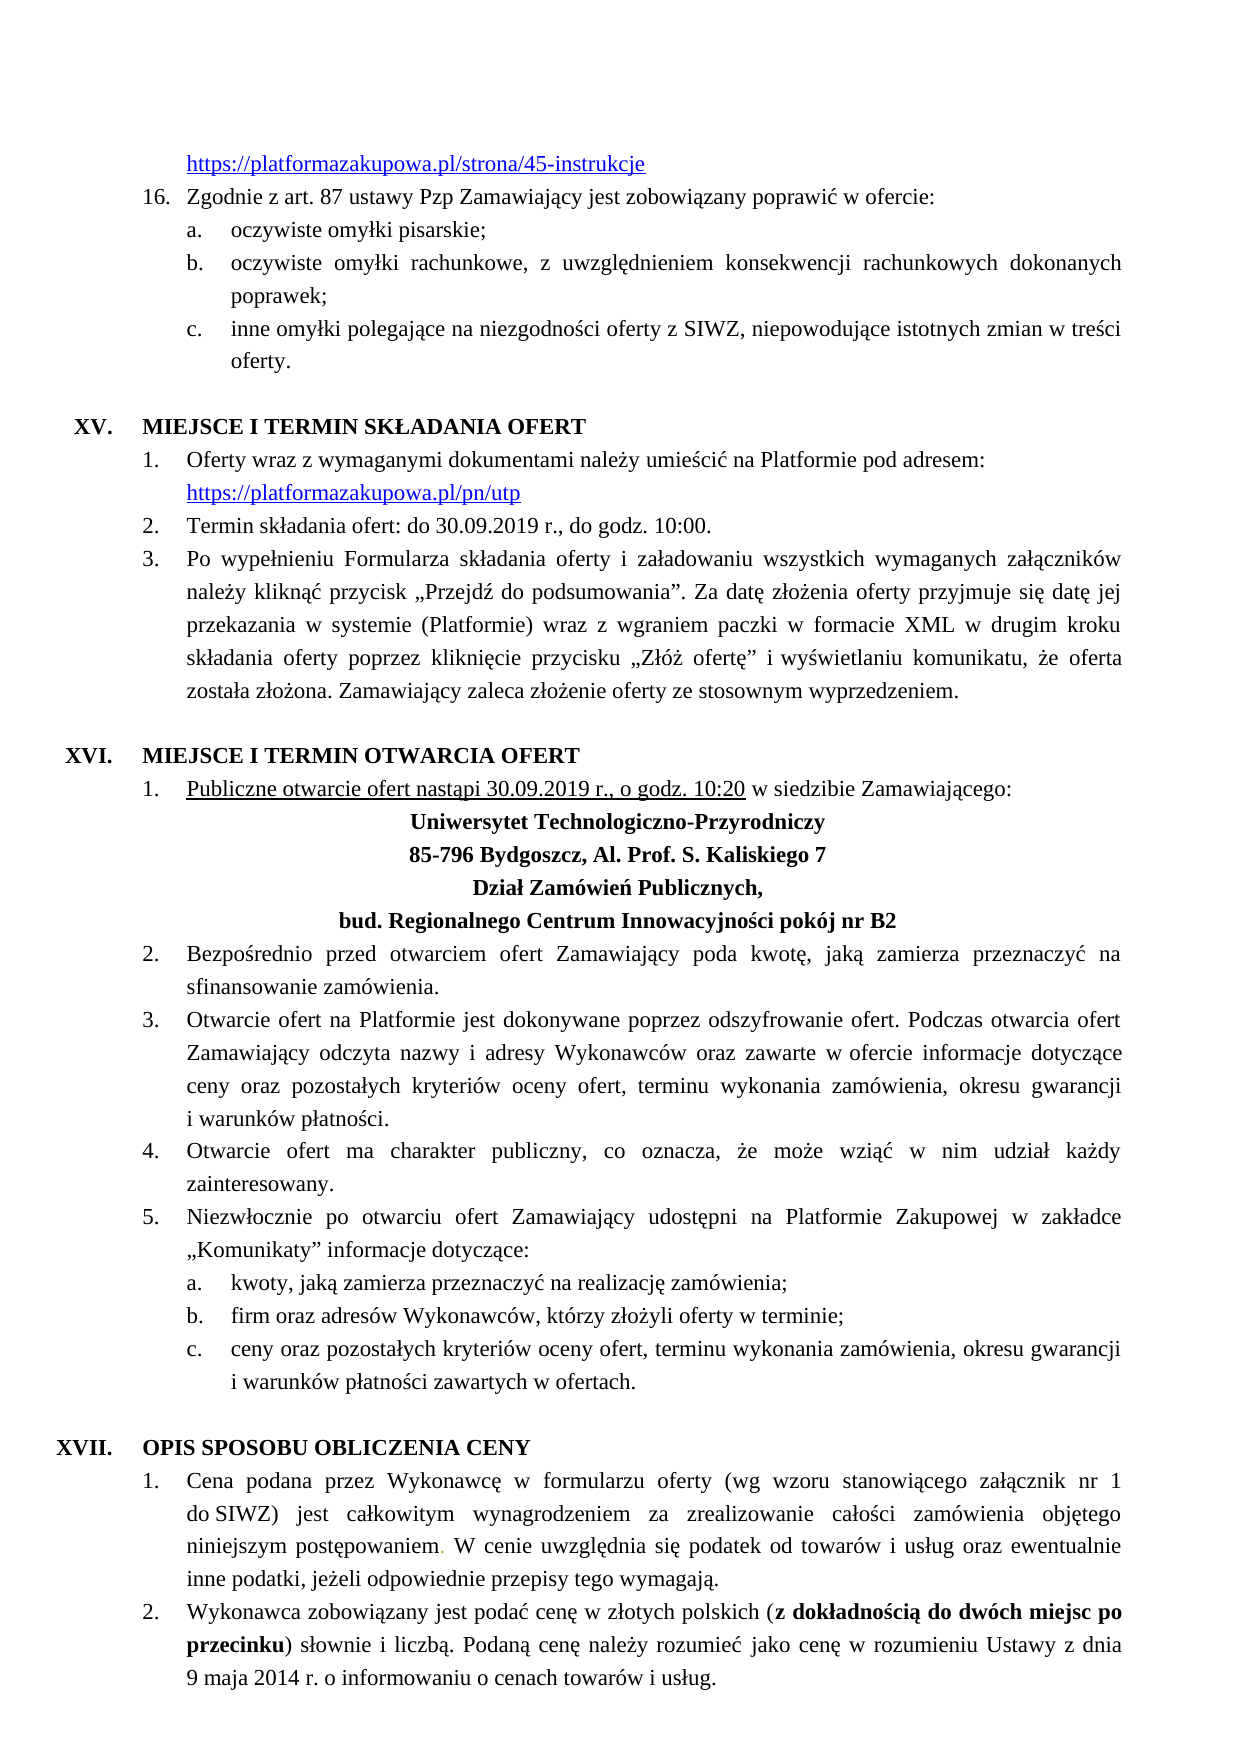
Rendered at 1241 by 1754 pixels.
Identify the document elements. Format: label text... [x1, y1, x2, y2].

list firm oraz adresów Wykonawców, którzy złożyli oferty w terminie; [186, 1302, 1123, 1328]
list Otwarcie ofert ma charakter publiczny, co oznacza, że może wziąć w nim udział każdy zainteresowany. [142, 1137, 1123, 1197]
list inne omyłki polegające na niezgodności oferty z SIWZ, niepowodujące istotnych zmian w treści oferty. [186, 314, 1123, 374]
text Uniwersytet Technologiczno-Przyrodniczy [112, 808, 1123, 835]
list Termin składania ofert: do 30.09.2019 r., do godz. 10:00. [142, 512, 1123, 538]
list Publiczne otwarcie ofert nastąpi 30.09.2019 r., o godz. 10:20 w siedzibie Zamawiającego: [142, 775, 1123, 802]
list MIEJSCE I TERMIN SKŁADANIA OFERT [112, 413, 1123, 440]
list Zgodnie z art. 87 ustawy Pzp Zamawiający jest zobowiązany poprawić w ofercie: [142, 183, 1123, 209]
list oczywiste omyłki rachunkowe, z uwzględnieniem konsekwencji rachunkowych dokonanych poprawek; [186, 249, 1123, 308]
text 85-796 Bydgoszcz, Al. Prof. S. Kaliskiego 7 [112, 841, 1123, 868]
list kwoty, jaką zamierza przeznaczyć na realizację zamówienia; [186, 1269, 1123, 1296]
list Oferty wraz z wymaganymi dokumentami należy umieścić na Platformie pod adresem: [142, 446, 1123, 473]
list oczywiste omyłki pisarskie; [186, 216, 1123, 242]
list Cena podana przez Wykonawcę w formularzu oferty (wg wzoru stanowiącego załącznik nr 1 do SIWZ) jest całkowitym wynagrodzeniem za zrealizowanie całości zamówienia objętego niniejszym postępowaniem. W cenie uwzględnia się podatek od towarów i usług oraz ewentualnie inne podatki, jeżeli odpowiednie przepisy tego wymagają. [142, 1467, 1123, 1592]
list Wykonawca zobowiązany jest podać cenę w złotych polskich (z dokładnością do dwóch miejsc po przecinku) słownie i liczbą. Podaną cenę należy rozumieć jako cenę w rozumieniu Ustawy z dnia 9 maja 2014 r. o informowaniu o cenach towarów i usług. [142, 1598, 1123, 1691]
text https://platformazakupowa.pl/pn/utp [186, 479, 1123, 506]
list Po wypełnieniu Formularza składania oferty i załadowaniu wszystkich wymaganych załączników należy kliknąć przycisk „Przejdź do podsumowania”. Za datę złożenia oferty przyjmuje się datę jej przekazania w systemie (Platformie) wraz z wgraniem paczki w formacie XML w drugim kroku składania oferty poprzez kliknięcie przycisku „Złóż ofertę” i wyświetlaniu komunikatu, że oferta została złożona. Zamawiający zaleca złożenie oferty ze stosownym wyprzedzeniem. [142, 545, 1123, 703]
list ceny oraz pozostałych kryteriów oceny ofert, terminu wykonania zamówienia, okresu gwarancji i warunków płatności zawartych w ofertach. [186, 1335, 1123, 1394]
list MIEJSCE I TERMIN OTWARCIA OFERT [112, 742, 1123, 769]
text Dział Zamówień Publicznych, [112, 874, 1123, 901]
list Niezwłocznie po otwarciu ofert Zamawiający udostępni na Platformie Zakupowej w zakładce „Komunikaty” informacje dotyczące: [142, 1203, 1123, 1263]
text bud. Regionalnego Centrum Innowacyjności pokój nr B2 [112, 907, 1123, 933]
list Bezpośrednio przed otwarciem ofert Zamawiający poda kwotę, jaką zamierza przeznaczyć na sfinansowanie zamówienia. [142, 940, 1123, 999]
text https://platformazakupowa.pl/strona/45-instrukcje [186, 150, 1123, 176]
list OPIS SPOSOBU OBLICZENIA CENY [112, 1434, 1123, 1460]
list Otwarcie ofert na Platformie jest dokonywane poprzez odszyfrowanie ofert. Podczas otwarcia ofert Zamawiający odczyta nazwy i adresy Wykonawców oraz zawarte w ofercie informacje dotyczące ceny oraz pozostałych kryteriów oceny ofert, terminu wykonania zamówienia, okresu gwarancji i warunków płatności. [142, 1006, 1123, 1131]
